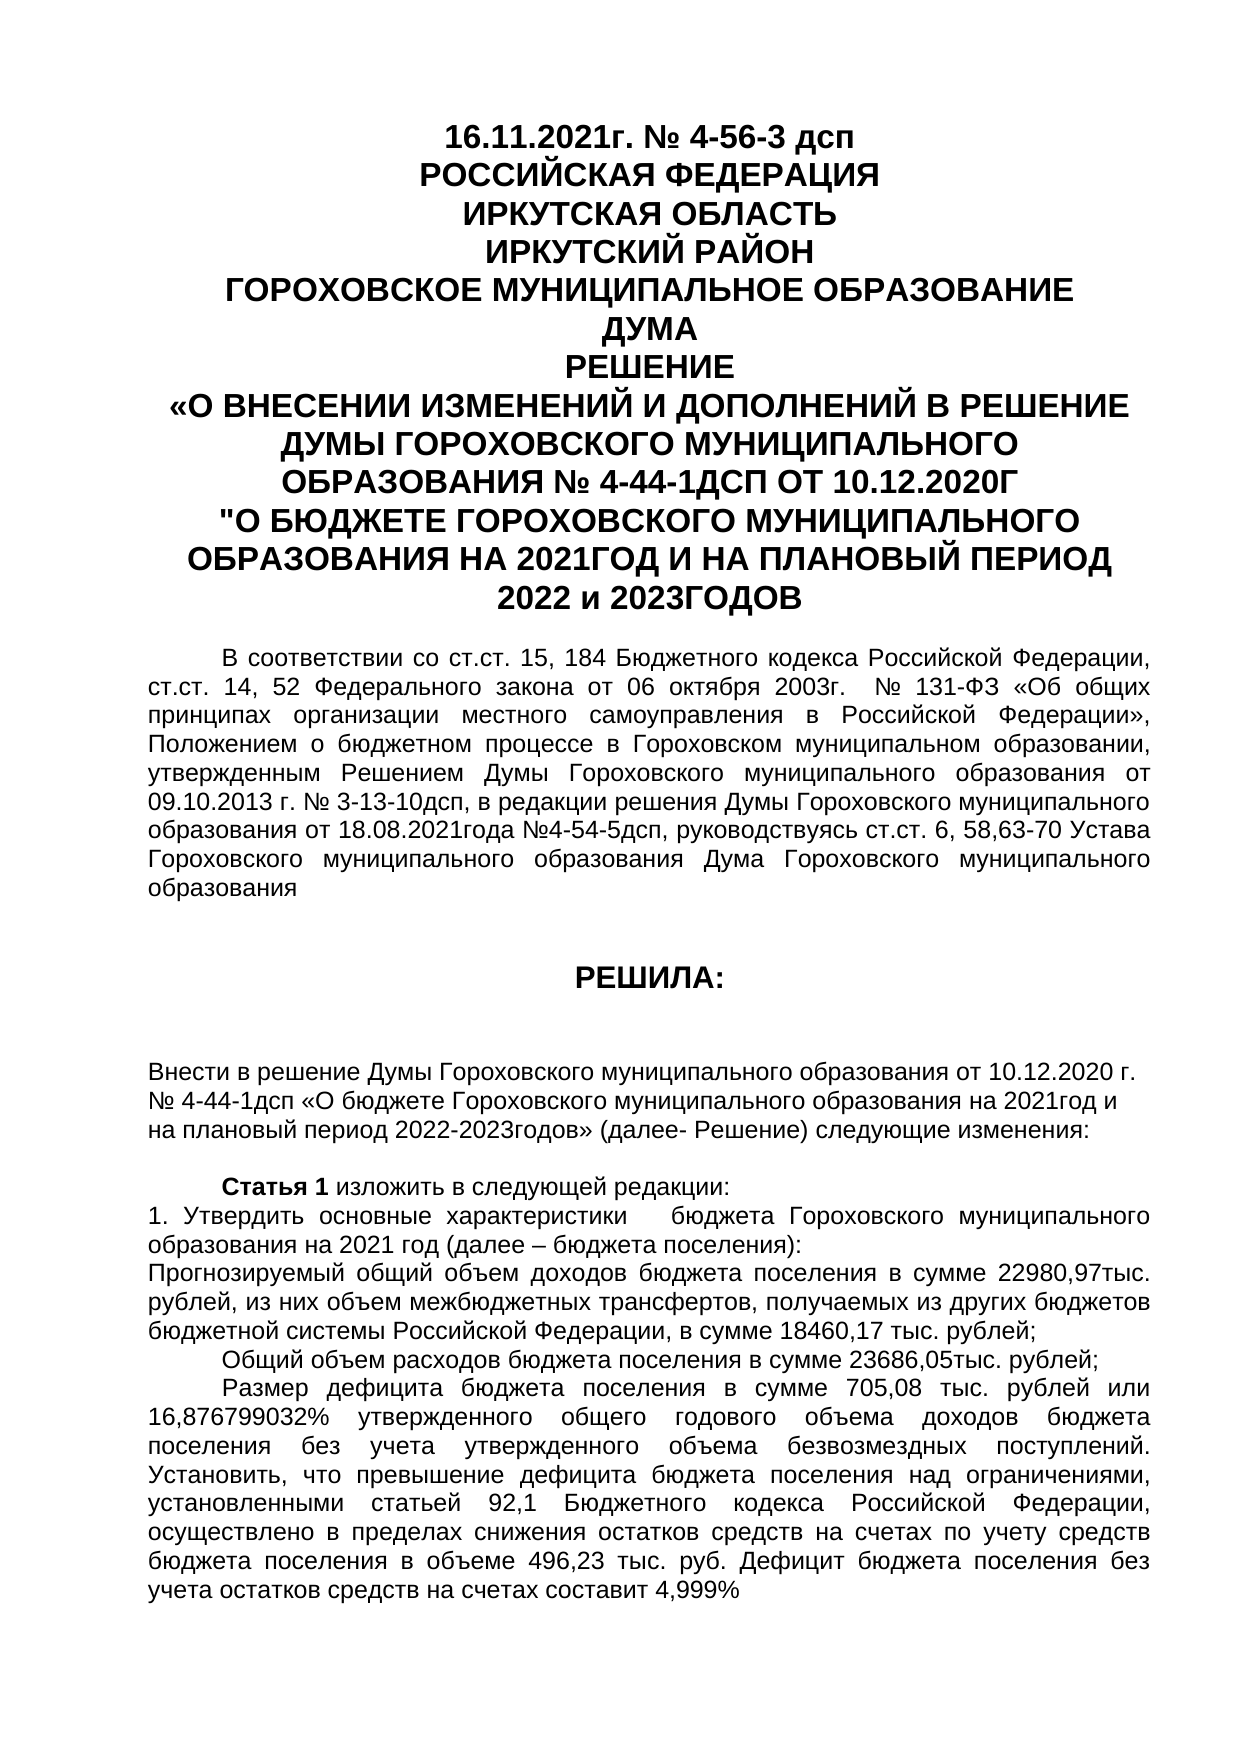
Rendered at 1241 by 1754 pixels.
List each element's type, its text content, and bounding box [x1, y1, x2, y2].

text РОССИЙСКАЯ ФЕДЕРАЦИЯ [148, 155, 1152, 193]
text «О ВНЕСЕНИИ ИЗМЕНЕНИЙ И ДОПОЛНЕНИЙ В РЕШЕНИЕ ДУМЫ ГОРОХОВСКОГО МУНИЦИПАЛЬНОГО ОБРАЗОВАНИЯ № 4-44-1ДСП ОТ 10.12.2020Г [148, 386, 1152, 501]
text ИРКУТСКИЙ РАЙОН [148, 232, 1152, 270]
text 16.11.2021г. № 4-56-3 дсп [148, 117, 1152, 155]
text РЕШИЛА: [148, 959, 1152, 995]
text "О БЮДЖЕТЕ ГОРОХОВСКОГО МУНИЦИПАЛЬНОГО ОБРАЗОВАНИЯ НА 2021ГОД И НА ПЛАНОВЫЙ ПЕРИОД 2022 и 2023ГОДОВ [148, 501, 1152, 616]
text 1. Утвердить основные характеристики бюджета Гороховского муниципального образования на 2021 год (далее – бюджета поселения): [148, 1201, 1152, 1258]
text Размер дефицита бюджета поселения в сумме 705,08 тыс. рублей или 16,876799032% утвержденного общего годового объема доходов бюджета поселения без учета утвержденного объема безвозмездных поступлений. Установить, что превышение дефицита бюджета поселения над ограничениями, установленными статьей 92,1 Бюджетного кодекса Российской Федерации, осуществлено в пределах снижения остатков средств на счетах по учету средств бюджета поселения в объеме 496,23 тыс. руб. Дефицит бюджета поселения без учета остатков средств на счетах составит 4,999% [148, 1373, 1152, 1603]
text ДУМА [148, 309, 1152, 347]
text РЕШЕНИЕ [148, 347, 1152, 386]
text Статья 1 изложить в следующей редакции: [148, 1172, 1152, 1201]
text Общий объем расходов бюджета поселения в сумме 23686,05тыс. рублей; [148, 1345, 1152, 1373]
text В соответствии со ст.ст. 15, 184 Бюджетного кодекса Российской Федерации, ст.ст. 14, 52 Федерального закона от 06 октября 2003г. № 131-ФЗ «Об общих принципах организации местного самоуправления в Российской Федерации», Положением о бюджетном процессе в Гороховском муниципальном образовании, утвержденным Решением Думы Гороховского муниципального образования от 09.10.2013 г. № 3-13-10дсп, в редакции решения Думы Гороховского муниципального образования от 18.08.2021года №4-54-5дсп, руководствуясь ст.ст. 6, 58,63-70 Устава Гороховского муниципального образования Дума Гороховского муниципального образования [148, 643, 1152, 901]
text Прогнозируемый общий объем доходов бюджета поселения в сумме 22980,97тыс. рублей, из них объем межбюджетных трансфертов, получаемых из других бюджетов бюджетной системы Российской Федерации, в сумме 18460,17 тыс. рублей; [148, 1258, 1152, 1345]
text ГОРОХОВСКОЕ МУНИЦИПАЛЬНОЕ ОБРАЗОВАНИЕ [148, 270, 1152, 309]
text Внести в решение Думы Гороховского муниципального образования от 10.12.2020 г. № 4-44-1дсп «О бюджете Гороховского муниципального образования на 2021год и на плановый период 2022-2023годов» (далее- Решение) следующие изменения: [148, 1057, 1152, 1143]
text ИРКУТСКАЯ ОБЛАСТЬ [148, 193, 1152, 232]
